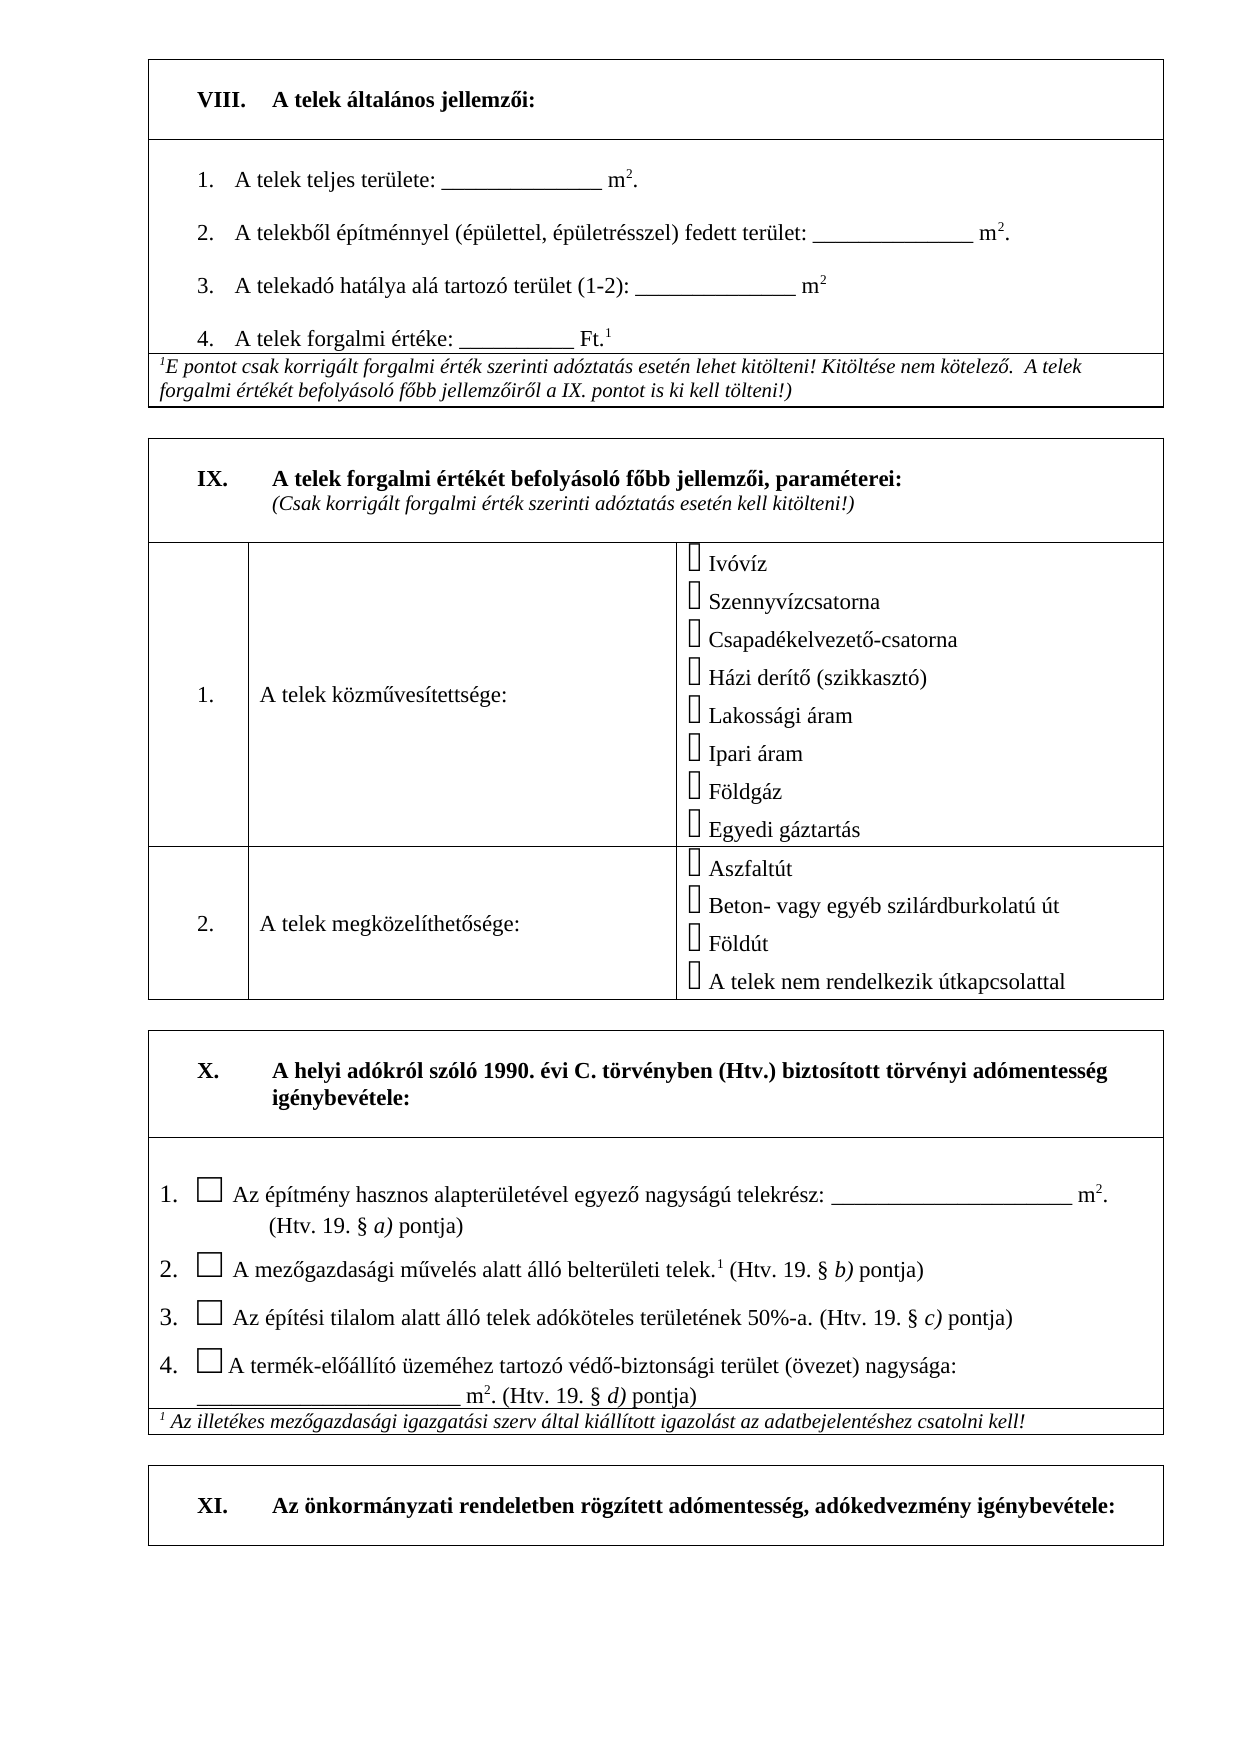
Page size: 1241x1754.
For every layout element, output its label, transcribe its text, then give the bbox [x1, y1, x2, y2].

table_cell [149, 543, 248, 846]
table_cell A telek megközelíthetősége: [249, 847, 676, 999]
table_cell [149, 847, 248, 999]
table_cell 1 Az illetékes mezőgazdasági igazgatási szerv által kiállított igazolást az adatbejelentéshez csatolni kell! [149, 1409, 1163, 1433]
table_header A telek forgalmi értékét befolyásoló főbb jellemzői, paraméterei: (Csak korrigált forgalmi érték szerinti adóztatás esetén kell kitölteni!) [149, 439, 1163, 542]
table_cell □ Az építmény hasznos alapterületével egyező nagyságú telekrész: _____________________ m2. (Htv. 19. § a) pontja) □ A mezőgazdasági művelés alatt álló belterületi telek.1 (Htv. 19. § b) pontja) □ Az építési tilalom alatt álló telek adóköteles területének 50%-a. (Htv. 19. § c) pontja) □ A termék-előállító üzeméhez tartozó védő-biztonsági terület (övezet) nagysága: _______________________ m2. (Htv. 19. § d) pontja) [149, 1138, 1163, 1408]
table_header A telek általános jellemzői: [149, 60, 1163, 139]
table_cell Aszfaltút Beton- vagy egyéb szilárdburkolatú út Földút A telek nem rendelkezik útkapcsolattal [677, 847, 1163, 999]
table_cell 1E pontot csak korrigált forgalmi érték szerinti adóztatás esetén lehet kitölteni! Kitöltése nem kötelező. A telek forgalmi értékét befolyásoló főbb jellemzőiről a IX. pontot is ki kell tölteni!) [149, 354, 1163, 406]
table_cell A telek közművesítettsége: [249, 543, 676, 846]
table_cell A telek teljes területe: ______________ m2. A telekből építménnyel (épülettel, épületrésszel) fedett terület: ______________ m2. A telekadó hatálya alá tartozó terület (1-2): ______________ m2 A telek forgalmi értéke: __________ Ft.1 [149, 140, 1163, 353]
table_header A helyi adókról szóló 1990. évi C. törvényben (Htv.) biztosított törvényi adómentesség igénybevétele: [149, 1031, 1163, 1137]
table_cell Ivóvíz Szennyvízcsatorna Csapadékelvezető-csatorna Házi derítő (szikkasztó) Lakossági áram Ipari áram Földgáz Egyedi gáztartás [677, 543, 1163, 846]
table_header Az önkormányzati rendeletben rögzített adómentesség, adókedvezmény igénybevétele: [149, 1466, 1163, 1545]
